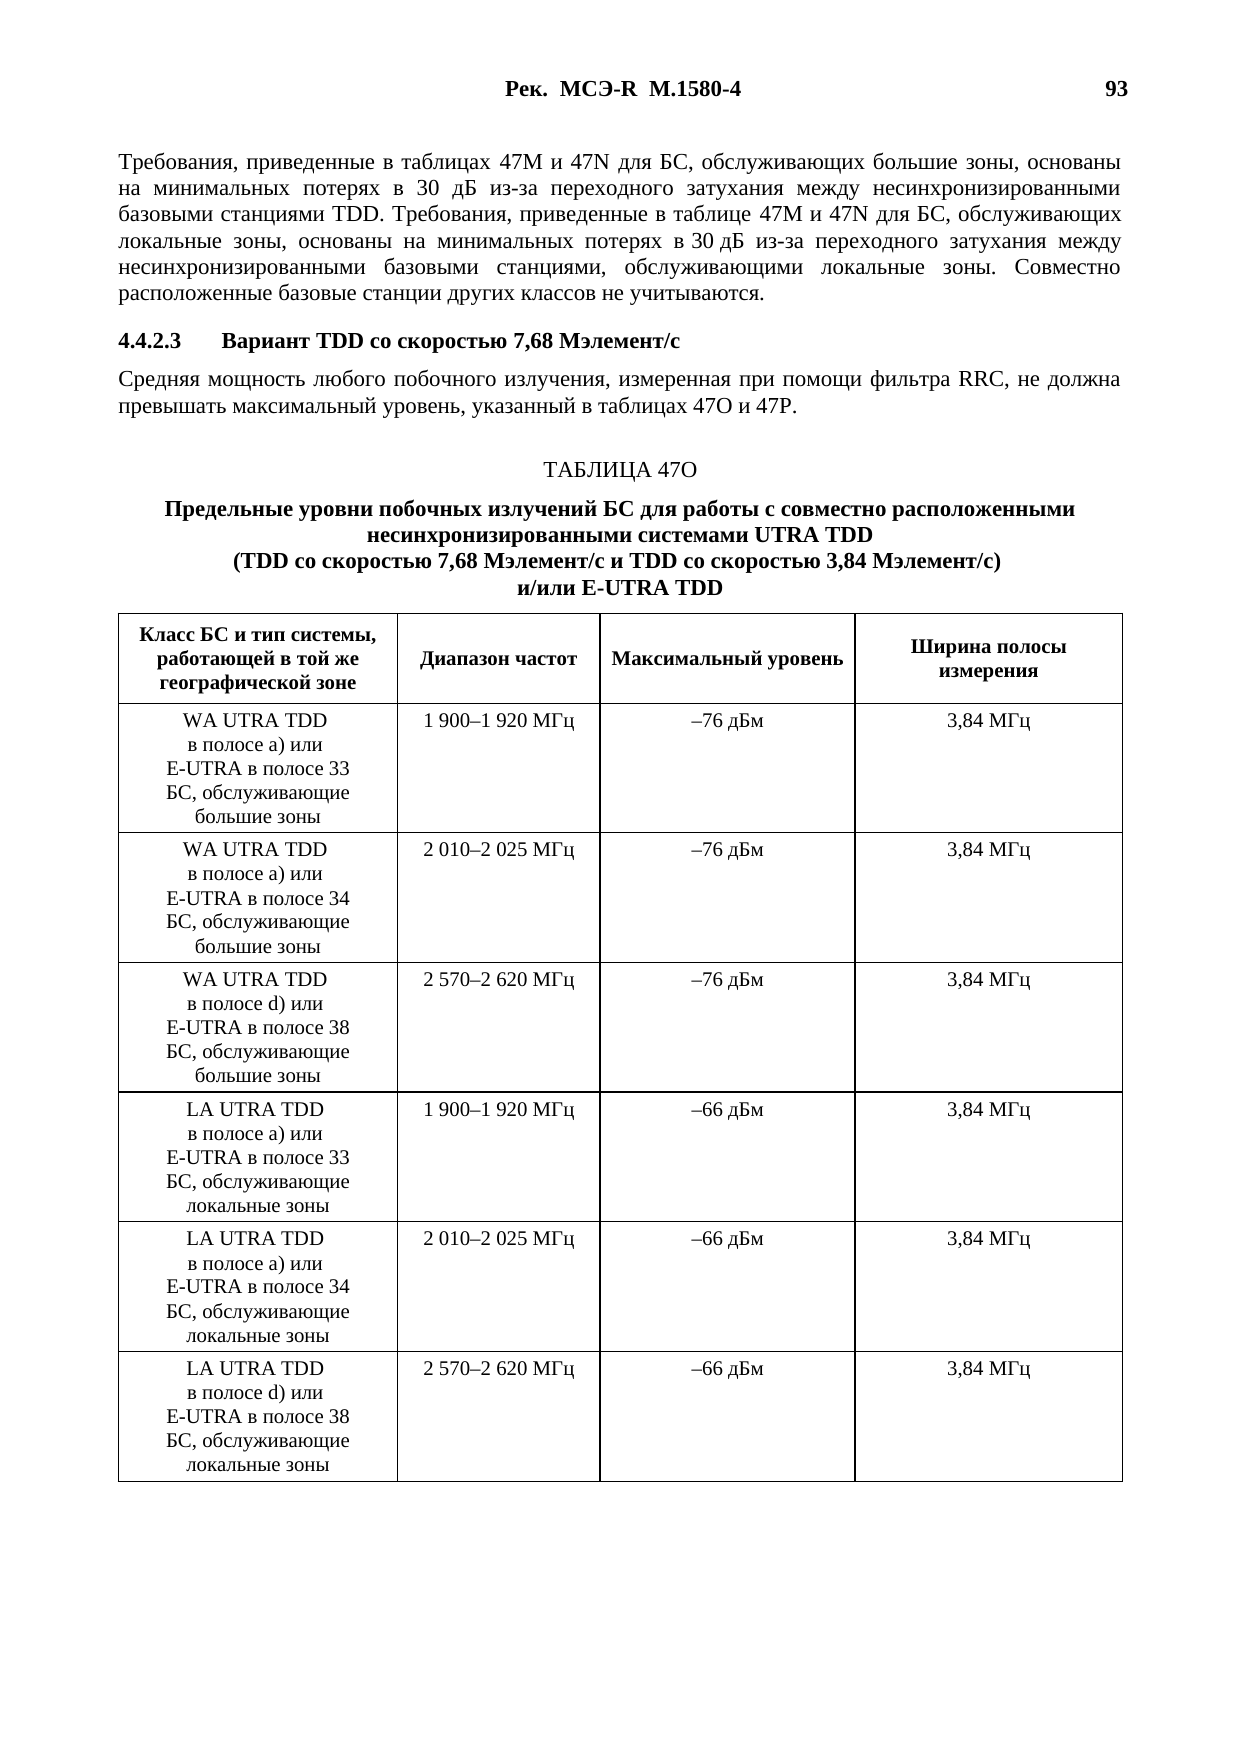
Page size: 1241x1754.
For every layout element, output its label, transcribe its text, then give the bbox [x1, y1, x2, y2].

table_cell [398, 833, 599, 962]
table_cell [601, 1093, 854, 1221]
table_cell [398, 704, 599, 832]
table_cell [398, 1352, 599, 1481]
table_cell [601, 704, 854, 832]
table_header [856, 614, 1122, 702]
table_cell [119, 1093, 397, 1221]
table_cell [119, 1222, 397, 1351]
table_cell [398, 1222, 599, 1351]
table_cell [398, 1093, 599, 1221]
text Требования, приведенные в таблицах 47M и 47N для БС, обслуживающих большие зоны, основаны на минимальных потерях в 30 дБ из-за переходного затухания между несинхронизированными базовыми станциями TDD. Требования, приведенные в таблице 47M и 47N для БС, обслуживающих локальные зоны, основаны на минимальных потерях в 30 дБ из-за переходного затухания между несинхронизированными базовыми станциями, обслуживающими локальные зоны. Совместно расположенные базовые станции других классов не учитываются. [118, 148, 1122, 306]
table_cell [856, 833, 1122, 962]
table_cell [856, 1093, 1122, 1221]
title Предельные уровни побочных излучений БС для работы с совместно расположенными несинхронизированными системами UTRA TDD (TDD со скоростью 7,68 Мэлемент/с и TDD со скоростью 3,84 Мэлемент/с) и/или E-UTRA TDD [118, 494, 1122, 600]
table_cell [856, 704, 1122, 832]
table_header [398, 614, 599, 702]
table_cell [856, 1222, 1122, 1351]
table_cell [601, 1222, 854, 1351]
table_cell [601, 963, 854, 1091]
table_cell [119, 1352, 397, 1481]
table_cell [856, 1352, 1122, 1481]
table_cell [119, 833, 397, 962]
text Средняя мощность любого побочного излучения, измеренная при помощи фильтра RRC, не должна превышать максимальный уровень, указанный в таблицах 47O и 47P. [118, 366, 1122, 418]
text ТАБЛИЦА 47O [118, 456, 1122, 482]
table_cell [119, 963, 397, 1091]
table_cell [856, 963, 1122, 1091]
subtitle 4.4.2.3 Вариант TDD со скоростью 7,68 Мэлемент/с [118, 327, 1122, 353]
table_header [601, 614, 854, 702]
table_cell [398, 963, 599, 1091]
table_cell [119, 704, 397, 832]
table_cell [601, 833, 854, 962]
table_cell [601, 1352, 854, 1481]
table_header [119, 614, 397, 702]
